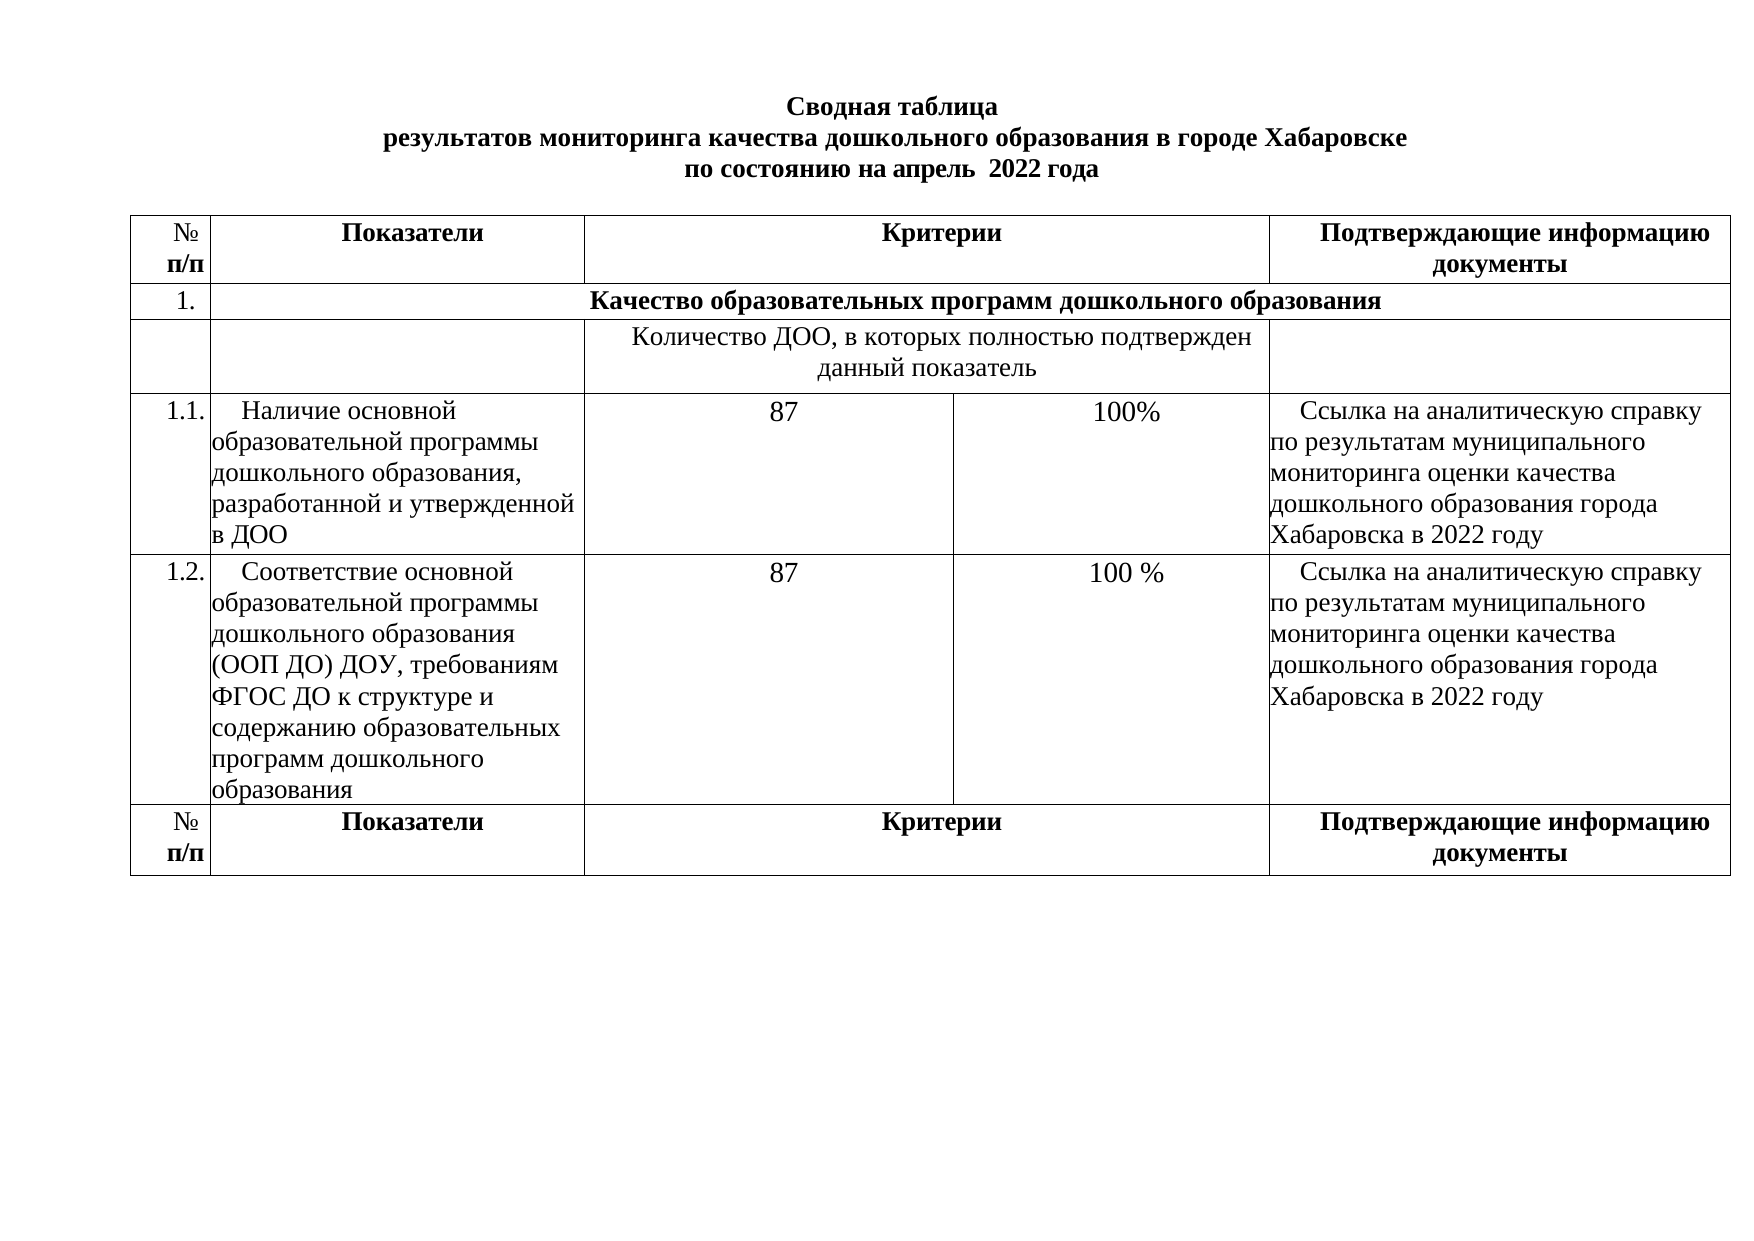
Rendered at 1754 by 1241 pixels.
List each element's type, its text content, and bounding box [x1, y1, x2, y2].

table_cell № п/п [131, 805, 210, 875]
table_cell [1270, 320, 1730, 393]
table_cell Ссылка на аналитическую справку по результатам муниципального мониторинга оценки качества дошкольного образования города Хабаровска в 2022 году [1270, 555, 1730, 804]
table_cell 1. [131, 284, 210, 319]
subtitle результатов мониторинга качества дошкольного образования в городе Хабаровске [118, 121, 1636, 152]
table_header Подтверждающие информацию документы [1270, 216, 1730, 283]
table_cell Соответствие основной образовательной программы дошкольного образования (ООП ДО) ДОУ, требованиям ФГОС ДО к структуре и содержанию образовательных программ дошкольного образования [211, 555, 584, 804]
text по состоянию на апрель 2022 года [118, 152, 1636, 184]
table_cell [131, 320, 210, 393]
subtitle Сводная таблица [118, 90, 1636, 121]
table_cell Ссылка на аналитическую справку по результатам муниципального мониторинга оценки качества дошкольного образования города Хабаровска в 2022 году [1270, 394, 1730, 554]
table_cell Качество образовательных программ дошкольного образования [211, 284, 1730, 319]
table_cell 87 [585, 555, 953, 804]
table_header № п/п [131, 216, 210, 283]
table_cell [211, 320, 584, 393]
table_cell 100% [954, 394, 1269, 554]
table_cell Наличие основной образовательной программы дошкольного образования, разработанной и утвержденной в ДОО [211, 394, 584, 554]
table_cell Подтверждающие информацию документы [1270, 805, 1730, 875]
table_cell 100 % [954, 555, 1269, 804]
table_cell Критерии [585, 805, 1269, 875]
table_header Критерии [585, 216, 1269, 283]
table_cell Количество ДОО, в которых полностью подтвержден данный показатель [585, 320, 1269, 393]
table_cell 1.2. [131, 555, 210, 804]
table_cell 87 [585, 394, 953, 554]
table_cell 1.1. [131, 394, 210, 554]
table_header Показатели [211, 216, 584, 283]
table_cell Показатели [211, 805, 584, 875]
